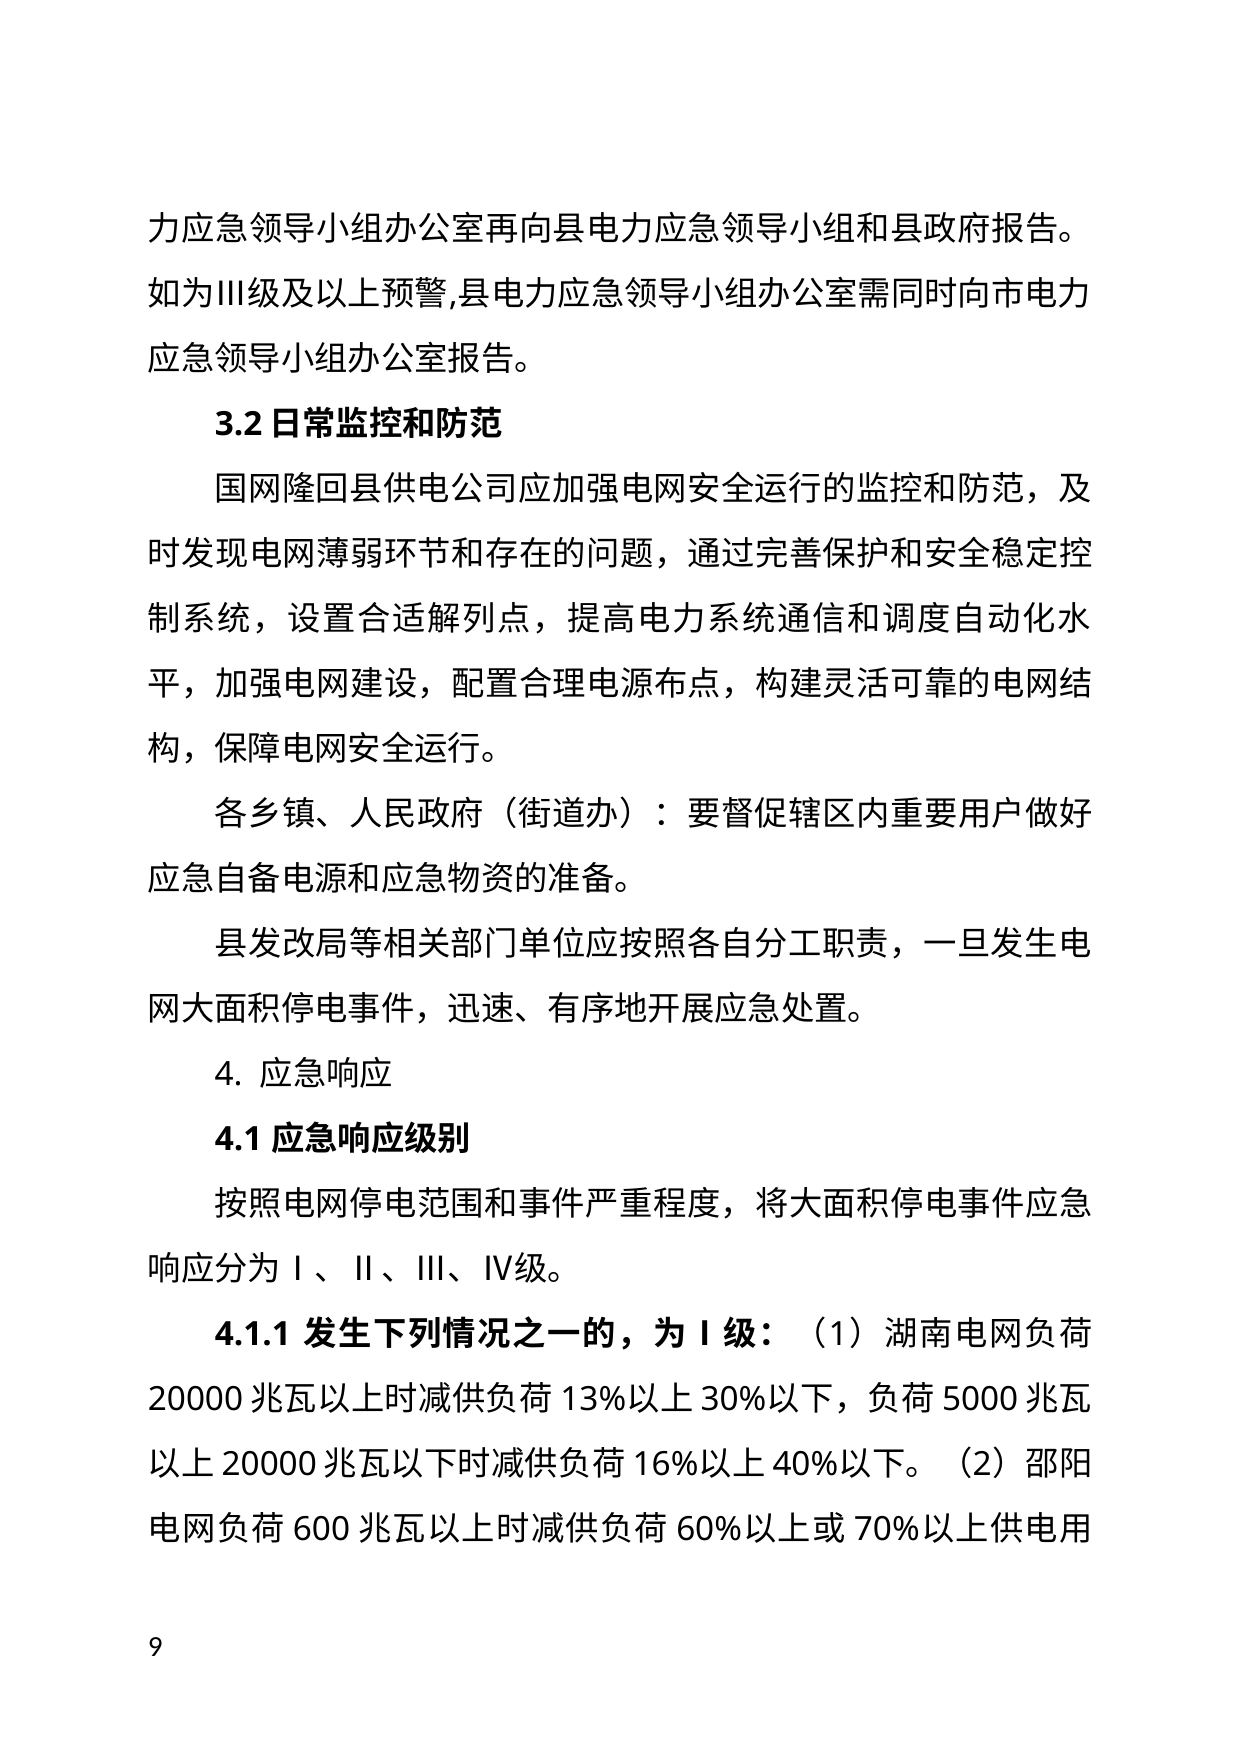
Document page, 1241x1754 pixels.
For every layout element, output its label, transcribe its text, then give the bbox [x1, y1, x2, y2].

text 国网隆回县供电公司应加强电网安全运行的监控和防范，及时发现电网薄弱环节和存在的问题，通过完善保护和安全稳定控制系统，设置合适解列点，提高电力系统通信和调度自动化水平，加强电网建设，配置合理电源布点，构建灵活可靠的电网结构，保障电网安全运行。 [148, 453, 1093, 778]
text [148, 193, 1093, 388]
text 3.2日常监控和防范 [148, 388, 1093, 453]
text 县发改局等相关部门单位应按照各自分工职责，一旦发生电网大面积停电事件，迅速、有序地开展应急处置。 [148, 908, 1093, 1038]
text 各乡镇、人民政府（街道办）：要督促辖区内重要用户做好应急自备电源和应急物资的准备。 [148, 778, 1093, 908]
text 4. 应急响应 [148, 1038, 1093, 1103]
text 4.1 应急响应级别 [148, 1103, 1093, 1168]
text 按照电网停电范围和事件严重程度，将大面积停电事件应急响应分为Ⅰ、Ⅱ、Ⅲ、Ⅳ级。 [148, 1168, 1093, 1298]
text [148, 1298, 1093, 1558]
